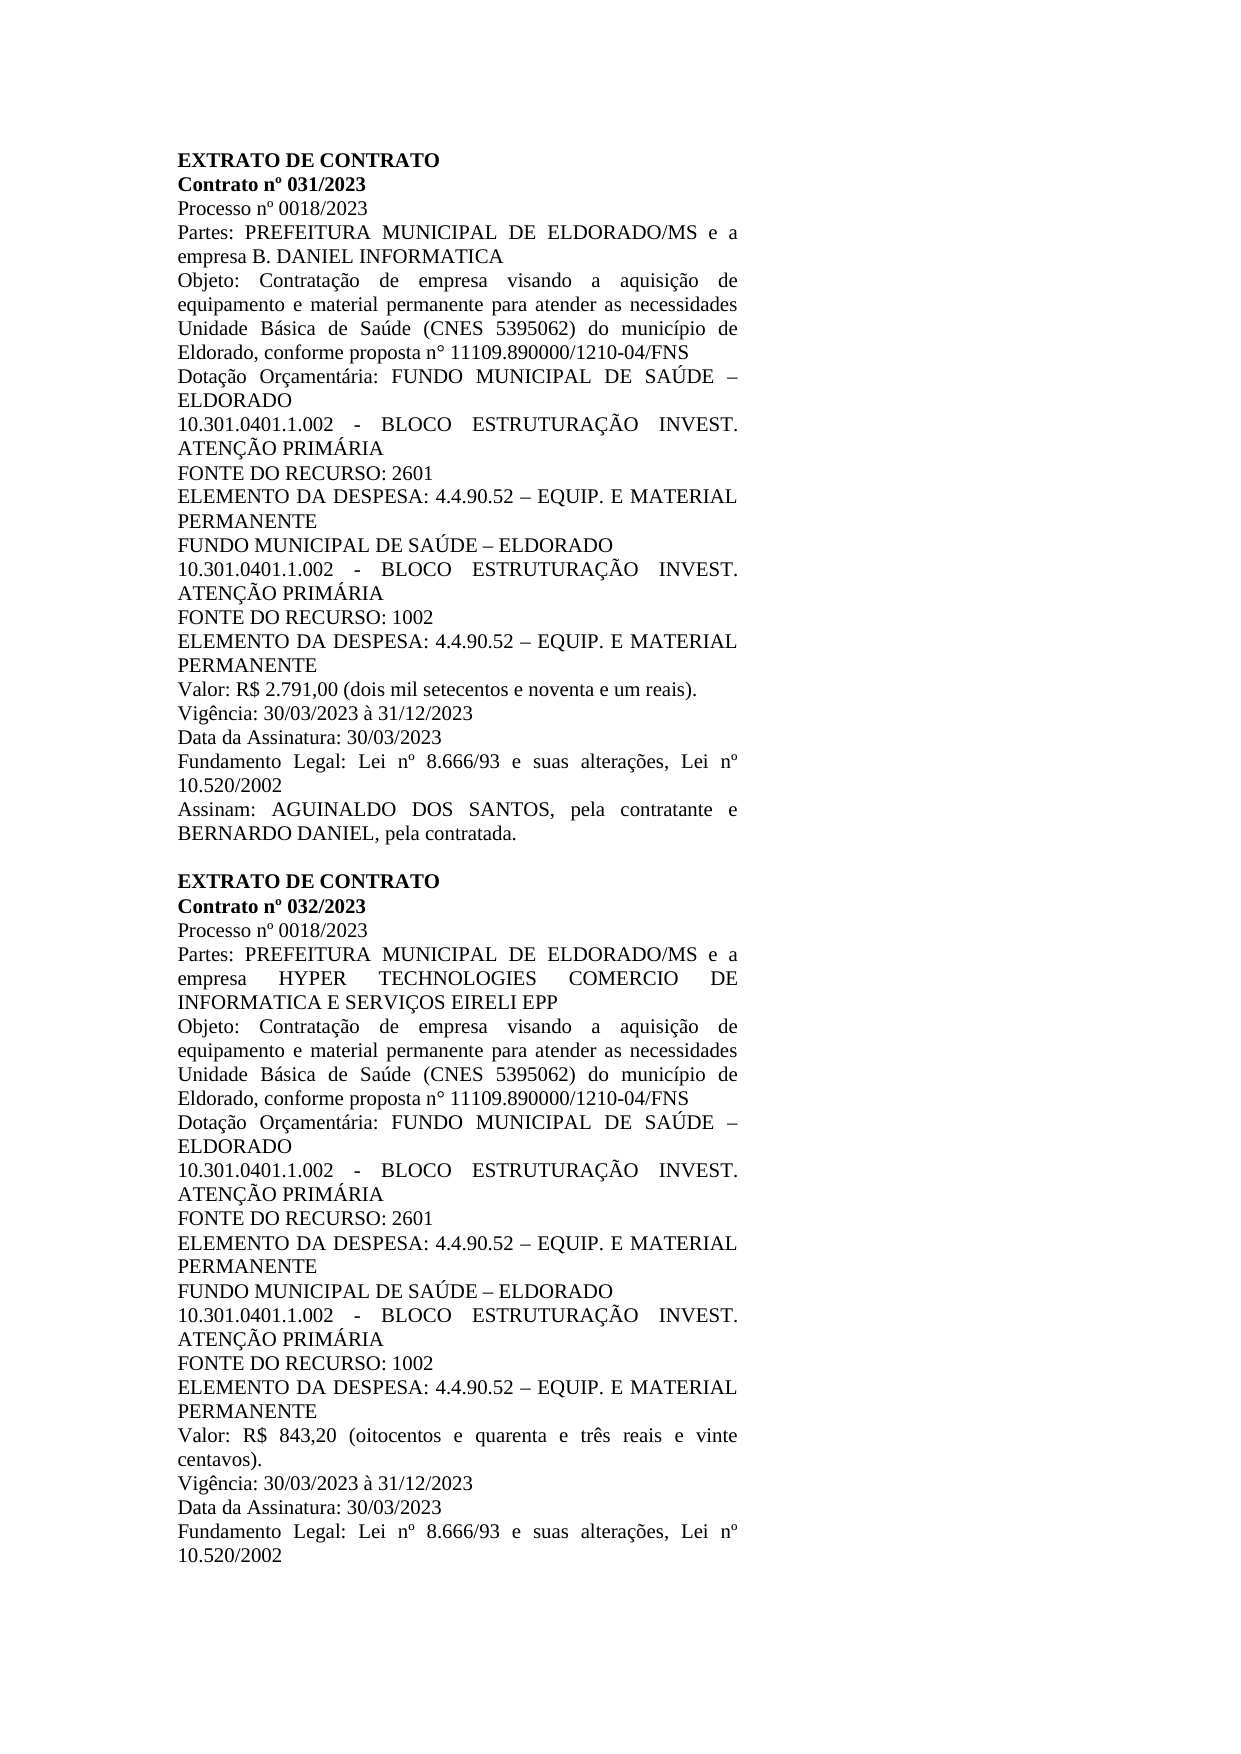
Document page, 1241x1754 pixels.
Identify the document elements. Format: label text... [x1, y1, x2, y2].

text ELEMENTO DA DESPESA: 4.4.90.52 – EQUIP. E MATERIAL PERMANENTE [177, 1375, 738, 1423]
text Objeto: Contratação de empresa visando a aquisição de equipamento e material permanente para atender as necessidades Unidade Básica de Saúde (CNES 5395062) do município de Eldorado, conforme proposta n° 11109.890000/1210-04/FNS [177, 1014, 738, 1110]
text ELEMENTO DA DESPESA: 4.4.90.52 – EQUIP. E MATERIAL PERMANENTE [177, 629, 738, 677]
text Partes: PREFEITURA MUNICIPAL DE ELDORADO/MS e a empresa HYPER TECHNOLOGIES COMERCIO DE INFORMATICA E SERVIÇOS EIRELI EPP [177, 942, 738, 1014]
text Data da Assinatura: 30/03/2023 [177, 1495, 738, 1519]
text Contrato nº 031/2023 [177, 172, 738, 196]
text Assinam: AGUINALDO DOS SANTOS, pela contratante e BERNARDO DANIEL, pela contratada. [177, 797, 738, 845]
text FUNDO MUNICIPAL DE SAÚDE – ELDORADO [177, 1278, 738, 1303]
text 10.301.0401.1.002 - BLOCO ESTRUTURAÇÃO INVEST. ATENÇÃO PRIMÁRIA [177, 1158, 738, 1206]
text FONTE DO RECURSO: 1002 [177, 605, 738, 629]
text Valor: R$ 843,20 (oitocentos e quarenta e três reais e vinte centavos). [177, 1423, 738, 1471]
text FUNDO MUNICIPAL DE SAÚDE – ELDORADO [177, 533, 738, 557]
text Valor: R$ 2.791,00 (dois mil setecentos e noventa e um reais). [177, 677, 738, 701]
text FONTE DO RECURSO: 1002 [177, 1351, 738, 1375]
text Fundamento Legal: Lei nº 8.666/93 e suas alterações, Lei nº 10.520/2002 [177, 749, 738, 797]
text Dotação Orçamentária: FUNDO MUNICIPAL DE SAÚDE – ELDORADO [177, 1110, 738, 1158]
text 10.301.0401.1.002 - BLOCO ESTRUTURAÇÃO INVEST. ATENÇÃO PRIMÁRIA [177, 412, 738, 460]
text Partes: PREFEITURA MUNICIPAL DE ELDORADO/MS e a empresa B. DANIEL INFORMATICA [177, 220, 738, 268]
text Contrato nº 032/2023 [177, 893, 738, 918]
text Vigência: 30/03/2023 à 31/12/2023 [177, 1471, 738, 1495]
text 10.301.0401.1.002 - BLOCO ESTRUTURAÇÃO INVEST. ATENÇÃO PRIMÁRIA [177, 1303, 738, 1351]
text EXTRATO DE CONTRATO [177, 148, 738, 172]
text Data da Assinatura: 30/03/2023 [177, 725, 738, 749]
text ELEMENTO DA DESPESA: 4.4.90.52 – EQUIP. E MATERIAL PERMANENTE [177, 484, 738, 533]
text EXTRATO DE CONTRATO [177, 869, 738, 893]
text FONTE DO RECURSO: 2601 [177, 460, 738, 484]
text Processo nº 0018/2023 [177, 196, 738, 220]
text 10.301.0401.1.002 - BLOCO ESTRUTURAÇÃO INVEST. ATENÇÃO PRIMÁRIA [177, 557, 738, 605]
text Dotação Orçamentária: FUNDO MUNICIPAL DE SAÚDE – ELDORADO [177, 364, 738, 412]
text FONTE DO RECURSO: 2601 [177, 1206, 738, 1230]
text Processo nº 0018/2023 [177, 918, 738, 942]
text Fundamento Legal: Lei nº 8.666/93 e suas alterações, Lei nº 10.520/2002 [177, 1519, 738, 1567]
text ELEMENTO DA DESPESA: 4.4.90.52 – EQUIP. E MATERIAL PERMANENTE [177, 1230, 738, 1278]
text Objeto: Contratação de empresa visando a aquisição de equipamento e material permanente para atender as necessidades Unidade Básica de Saúde (CNES 5395062) do município de Eldorado, conforme proposta n° 11109.890000/1210-04/FNS [177, 268, 738, 364]
text Vigência: 30/03/2023 à 31/12/2023 [177, 701, 738, 725]
